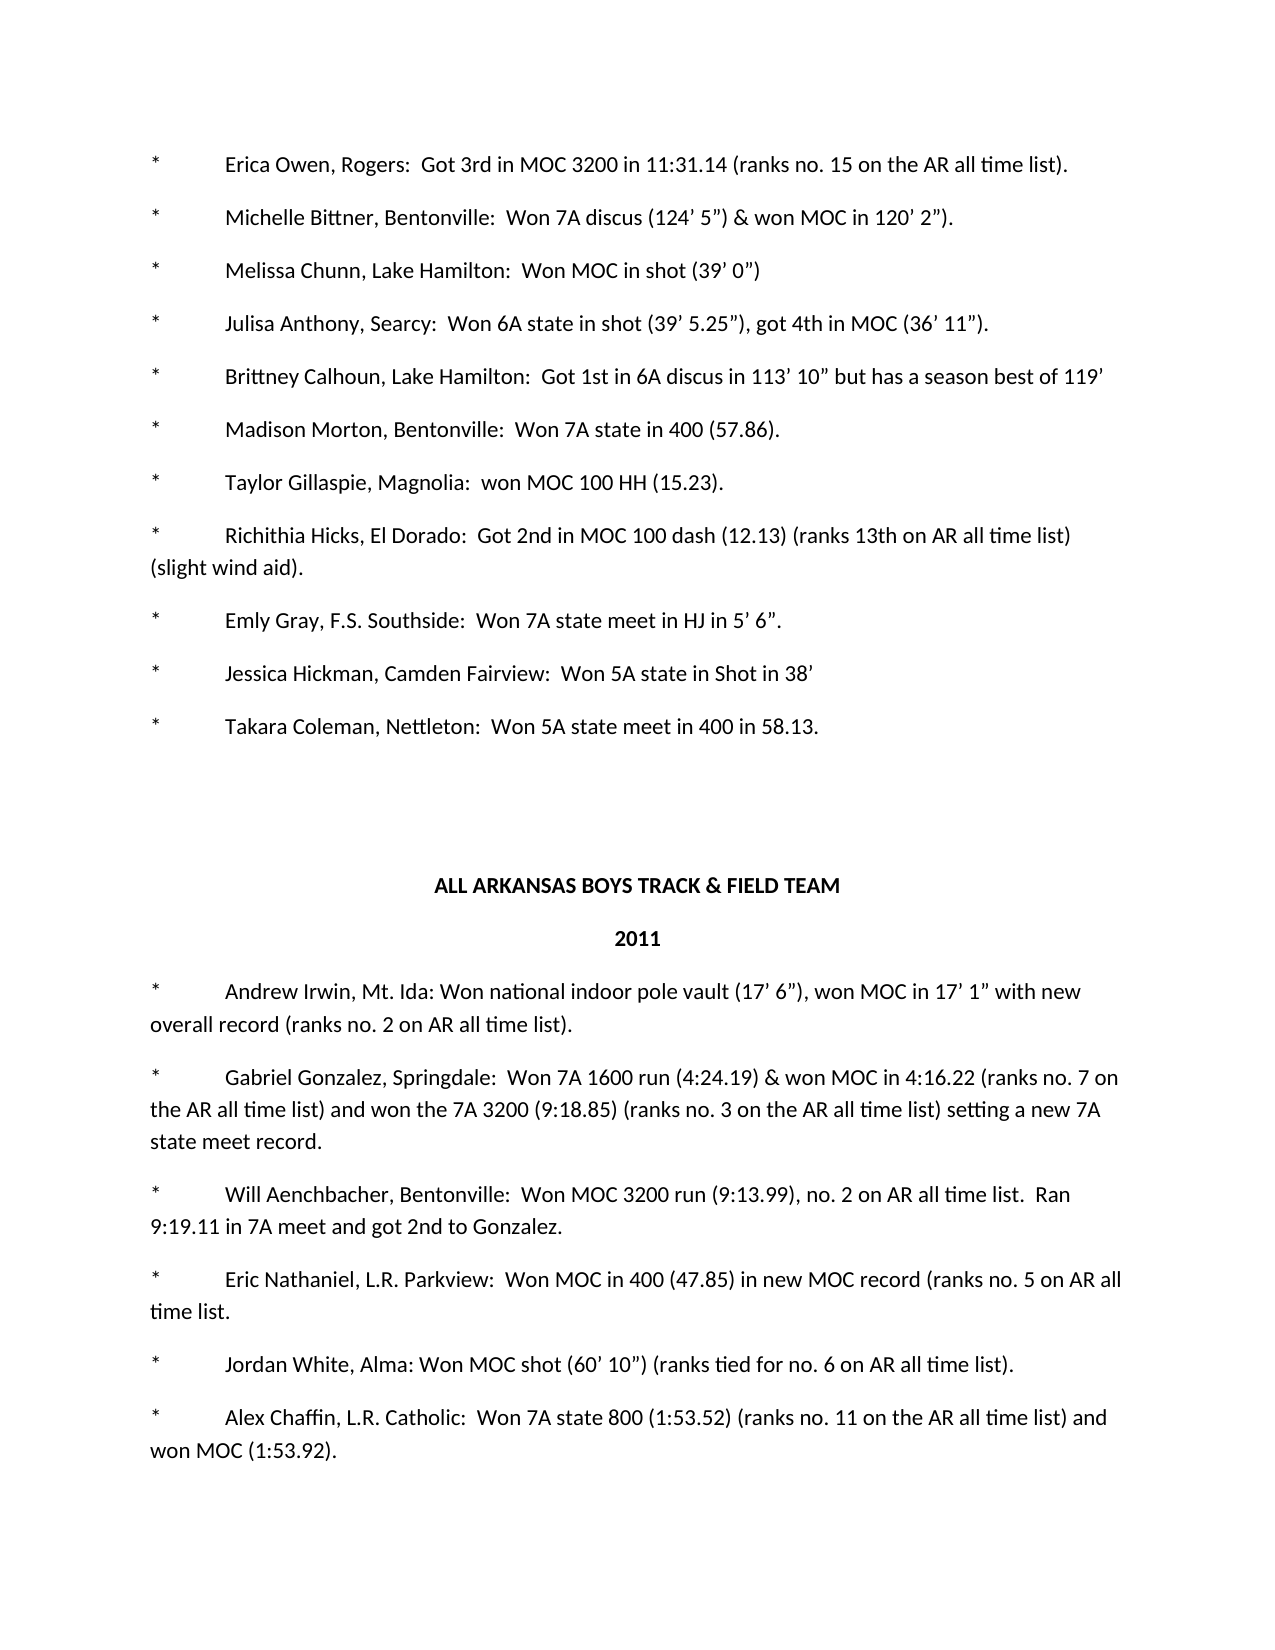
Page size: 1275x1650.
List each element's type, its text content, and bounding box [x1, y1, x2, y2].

text 2011 [150, 924, 1125, 952]
text * Erica Owen, Rogers: Got 3rd in MOC 3200 in 11:31.14 (ranks no. 15 on the AR all time list). [150, 150, 1125, 178]
text * Jordan White, Alma: Won MOC shot (60’ 10”) (ranks tied for no. 6 on AR all time list). [150, 1351, 1125, 1378]
text * Andrew Irwin, Mt. Ida: Won national indoor pole vault (17’ 6”), won MOC in 17’ 1” with new overall record (ranks no. 2 on AR all time list). [150, 977, 1125, 1038]
text * Madison Morton, Bentonville: Won 7A state in 400 (57.86). [150, 415, 1125, 443]
text * Alex Chaffin, L.R. Catholic: Won 7A state 800 (1:53.52) (ranks no. 11 on the AR all time list) and won MOC (1:53.92). [150, 1403, 1125, 1464]
text * Gabriel Gonzalez, Springdale: Won 7A 1600 run (4:24.19) & won MOC in 4:16.22 (ranks no. 7 on the AR all time list) and won the 7A 3200 (9:18.85) (ranks no. 3 on the AR all time list) setting a new 7A state meet record. [150, 1063, 1125, 1155]
text * Melissa Chunn, Lake Hamilton: Won MOC in shot (39’ 0”) [150, 256, 1125, 284]
text * Taylor Gillaspie, Magnolia: won MOC 100 HH (15.23). [150, 468, 1125, 496]
text * Brittney Calhoun, Lake Hamilton: Got 1st in 6A discus in 113’ 10” but has a season best of 119’ [150, 362, 1125, 390]
text ALL ARKANSAS BOYS TRACK & FIELD TEAM [150, 871, 1125, 899]
text * Will Aenchbacher, Bentonville: Won MOC 3200 run (9:13.99), no. 2 on AR all time list. Ran 9:19.11 in 7A meet and got 2nd to Gonzalez. [150, 1180, 1125, 1240]
text * Eric Nathaniel, L.R. Parkview: Won MOC in 400 (47.85) in new MOC record (ranks no. 5 on AR all time list. [150, 1265, 1125, 1326]
text * Jessica Hickman, Camden Fairview: Won 5A state in Shot in 38’ [150, 659, 1125, 687]
text * Julisa Anthony, Searcy: Won 6A state in shot (39’ 5.25”), got 4th in MOC (36’ 11”). [150, 309, 1125, 337]
text * Emly Gray, F.S. Southside: Won 7A state meet in HJ in 5’ 6”. [150, 606, 1125, 634]
text * Michelle Bittner, Bentonville: Won 7A discus (124’ 5”) & won MOC in 120’ 2”). [150, 203, 1125, 231]
text * Richithia Hicks, El Dorado: Got 2nd in MOC 100 dash (12.13) (ranks 13th on AR all time list) (slight wind aid). [150, 521, 1125, 581]
text * Takara Coleman, Nettleton: Won 5A state meet in 400 in 58.13. [150, 712, 1125, 740]
